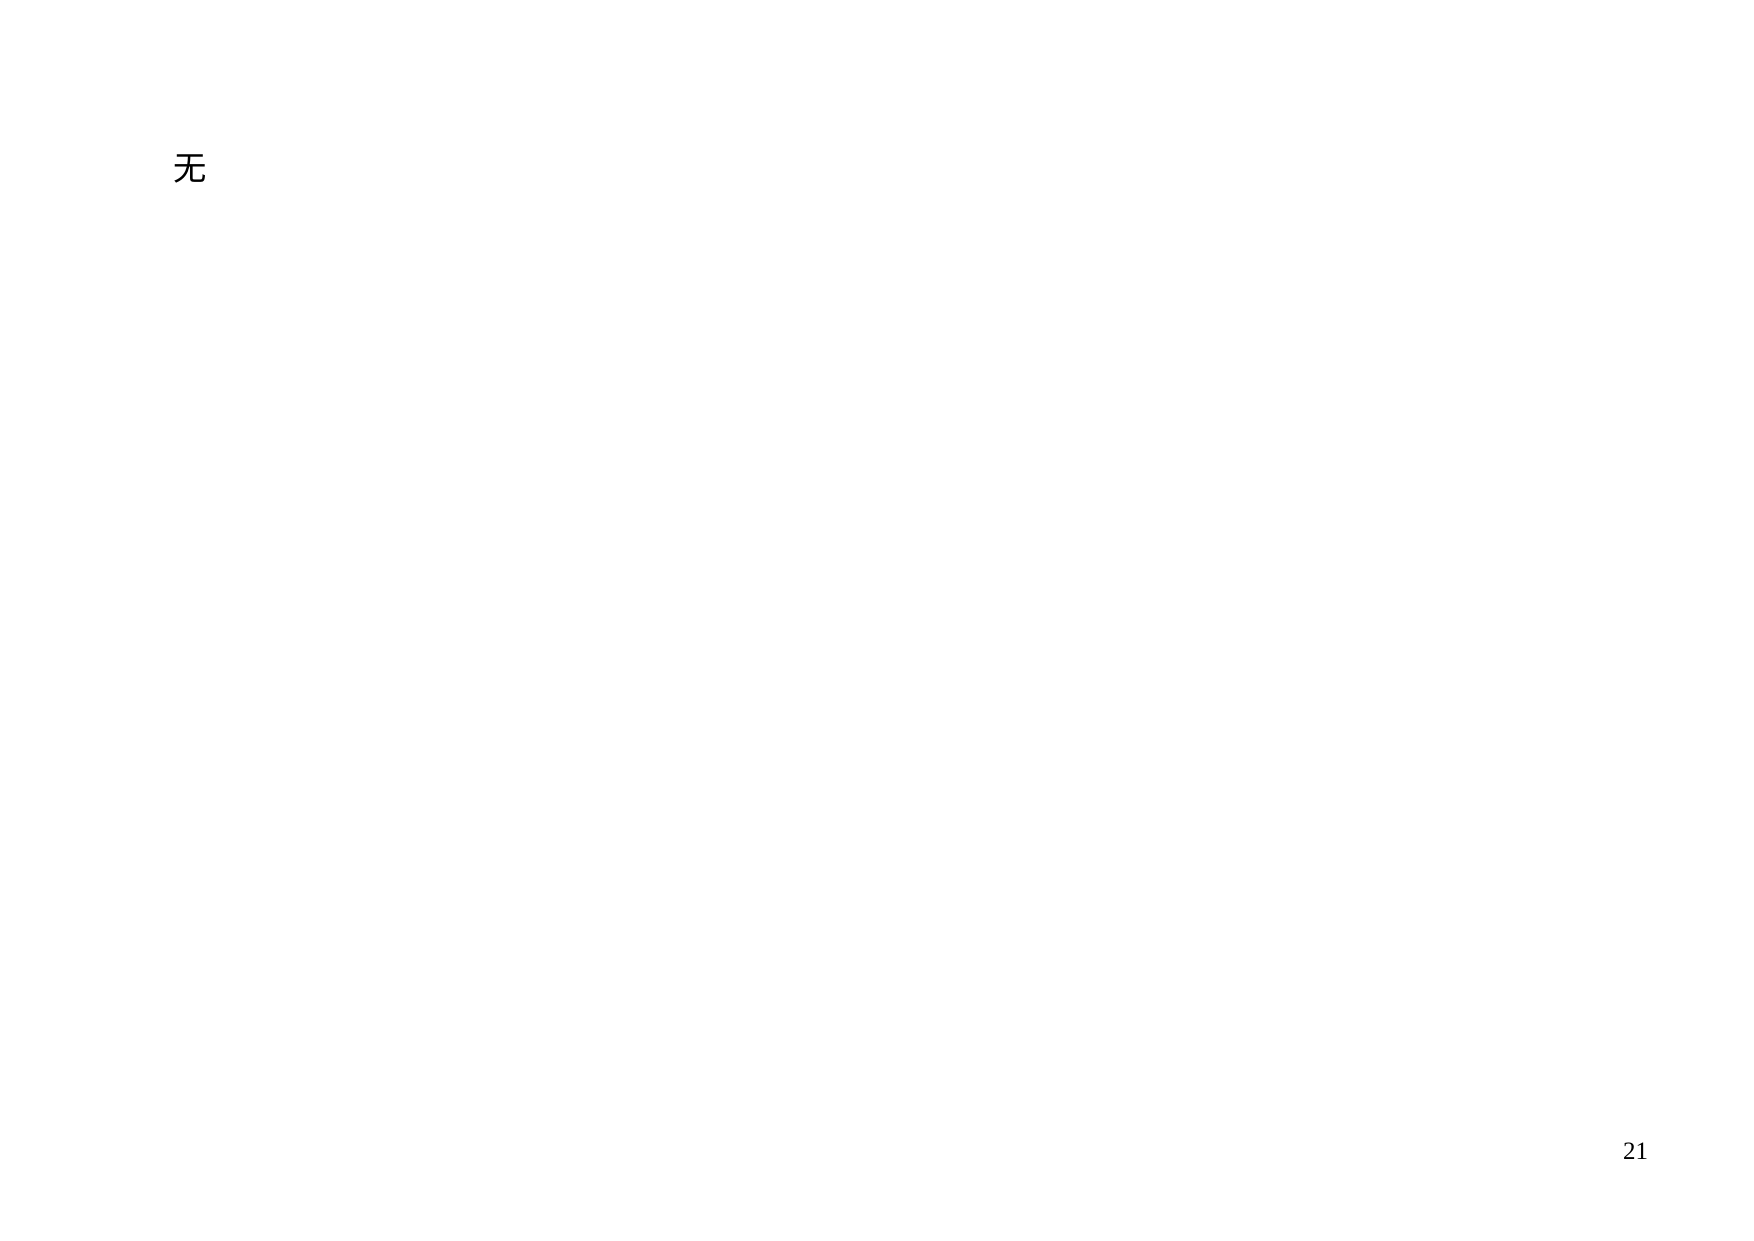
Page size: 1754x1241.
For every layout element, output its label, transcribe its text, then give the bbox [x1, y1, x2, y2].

text 无 [106, 142, 1648, 190]
